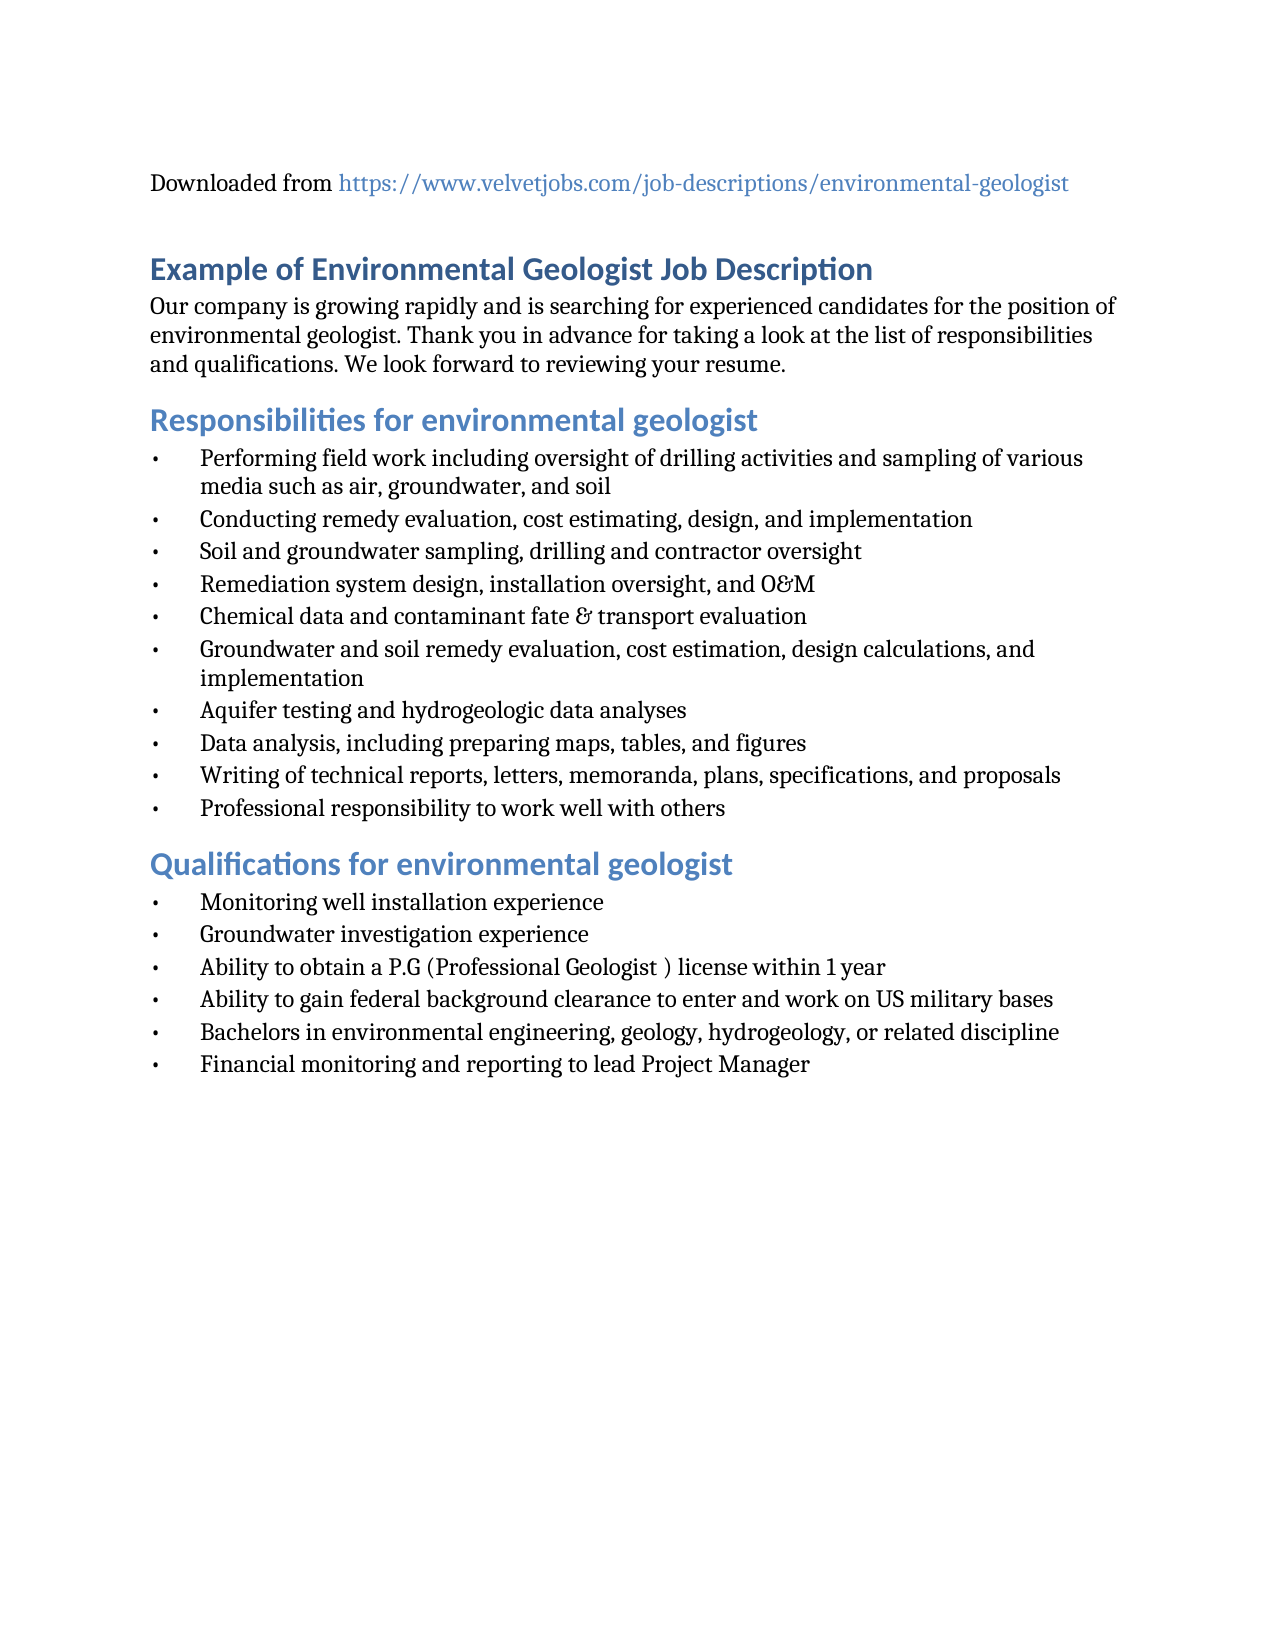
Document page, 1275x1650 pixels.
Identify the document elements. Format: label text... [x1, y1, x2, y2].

list Soil and groundwater sampling, drilling and contractor oversight [150, 537, 1125, 566]
list Writing of technical reports, letters, memoranda, plans, specifications, and proposals [150, 761, 1125, 790]
list Ability to gain federal background clearance to enter and work on US military bases [150, 985, 1125, 1014]
list Remediation system design, installation oversight, and O&M [150, 570, 1125, 598]
subtitle Example of Environmental Geologist Job Description [150, 247, 1125, 288]
list Professional responsibility to work well with others [150, 793, 1125, 822]
list Ability to obtain a P.G (Professional Geologist ) license within 1 year [150, 953, 1125, 981]
list Financial monitoring and reporting to lead Project Manager [150, 1050, 1125, 1079]
list Groundwater investigation experience [150, 920, 1125, 949]
text Downloaded from https://www.velvetjobs.com/job-descriptions/environmental-geologist [150, 169, 1125, 197]
list Conducting remedy evaluation, cost estimating, design, and implementation [150, 505, 1125, 533]
list Aquifer testing and hydrogeologic data analyses [150, 696, 1125, 725]
list Performing field work including oversight of drilling activities and sampling of various media such as air, groundwater, and soil [150, 443, 1125, 501]
list Monitoring well installation experience [150, 888, 1125, 916]
text Our company is growing rapidly and is searching for experienced candidates for the position of environmental geologist. Thank you in advance for taking a look at the list of responsibilities and qualifications. We look forward to reviewing your resume. [150, 292, 1125, 378]
list Data analysis, including preparing maps, tables, and figures [150, 728, 1125, 757]
list Bachelors in environmental engineering, geology, hydrogeology, or related discipline [150, 1018, 1125, 1046]
list Chemical data and contaminant fate & transport evaluation [150, 602, 1125, 631]
subtitle Responsibilities for environmental geologist [150, 399, 1125, 440]
list Groundwater and soil remedy evaluation, cost estimation, design calculations, and implementation [150, 635, 1125, 692]
subtitle Qualifications for environmental geologist [150, 843, 1125, 884]
